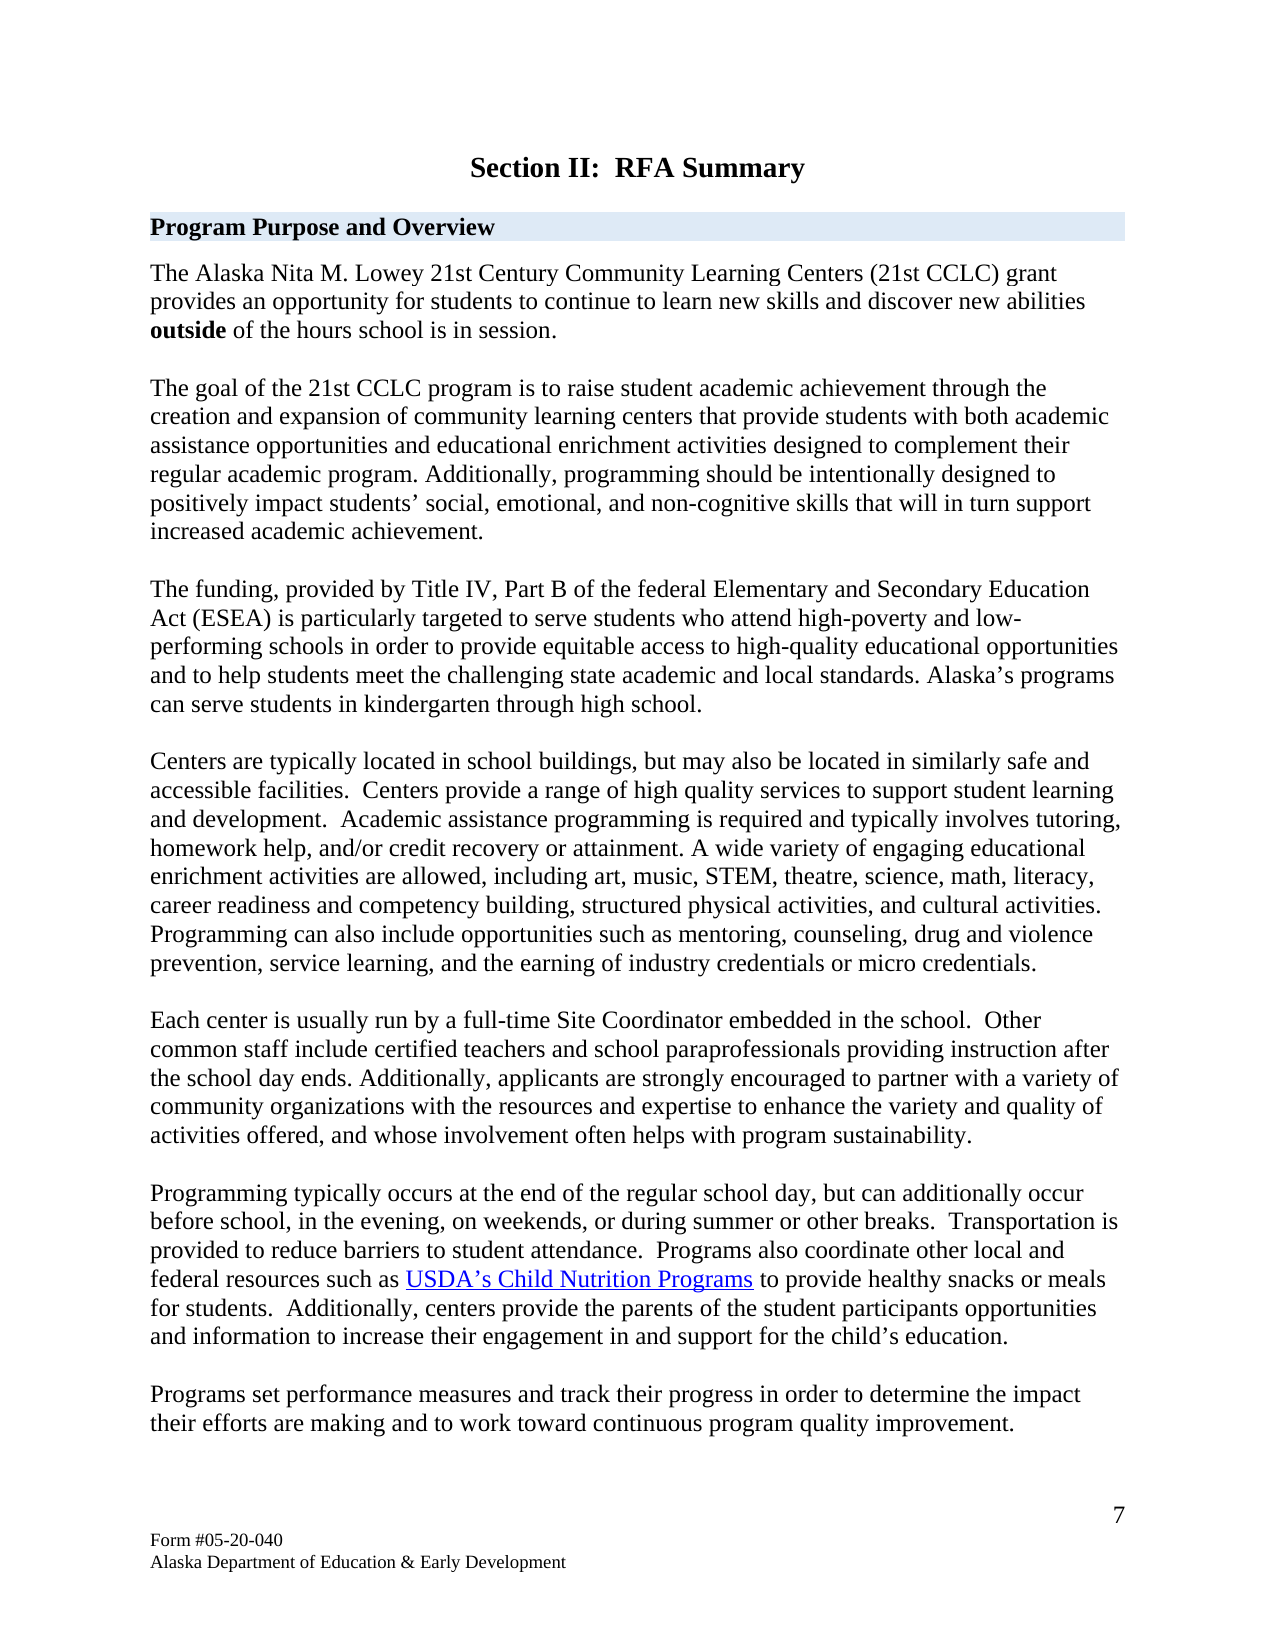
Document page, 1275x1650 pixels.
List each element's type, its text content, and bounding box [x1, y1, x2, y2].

subtitle Section II: RFA Summary [150, 150, 1125, 183]
text Programming typically occurs at the end of the regular school day, but can additionally occur before school, in the evening, on weekends, or during summer or other breaks. Transportation is provided to reduce barriers to student attendance. Programs also coordinate other local and federal resources such as USDA’s Child Nutrition Programs to provide healthy snacks or meals for students. Additionally, centers provide the parents of the student participants opportunities and information to increase their engagement in and support for the child’s education. [150, 1178, 1125, 1350]
text Programs set performance measures and track their progress in order to determine the impact their efforts are making and to work toward continuous program quality improvement. [150, 1379, 1125, 1436]
subtitle Program Purpose and Overview [150, 212, 1125, 241]
text The Alaska Nita M. Lowey 21st Century Community Learning Centers (21st CCLC) grant provides an opportunity for students to continue to learn new skills and discover new abilities outside of the hours school is in session. [557, 258, 1125, 344]
text The funding, provided by Title IV, Part B of the federal Elementary and Secondary Education Act (ESEA) is particularly targeted to serve students who attend high-poverty and low-performing schools in order to provide equitable access to high-quality educational opportunities and to help students meet the challenging state academic and local standards. Alaska’s programs can serve students in kindergarten through high school. [150, 574, 1125, 718]
text The goal of the 21st CCLC program is to raise student academic achievement through the creation and expansion of community learning centers that provide students with both academic assistance opportunities and educational enrichment activities designed to complement their regular academic program. Additionally, programming should be intentionally designed to positively impact students’ social, emotional, and non-cognitive skills that will in turn support increased academic achievement. [150, 373, 1125, 545]
text Each center is usually run by a full-time Site Coordinator embedded in the school. Other common staff include certified teachers and school paraprofessionals providing instruction after the school day ends. Additionally, applicants are strongly encouraged to partner with a variety of community organizations with the resources and expertise to enhance the variety and quality of activities offered, and whose involvement often helps with program sustainability. [150, 1005, 1125, 1149]
text Centers are typically located in school buildings, but may also be located in similarly safe and accessible facilities. Centers provide a range of high quality services to support student learning and development. Academic assistance programming is required and typically involves tutoring, homework help, and/or credit recovery or attainment. A wide variety of engaging educational enrichment activities are allowed, including art, music, STEM, theatre, science, math, literacy, career readiness and competency building, structured physical activities, and cultural activities. Programming can also include opportunities such as mentoring, counseling, drug and violence prevention, service learning, and the earning of industry credentials or micro credentials. [150, 746, 1125, 976]
